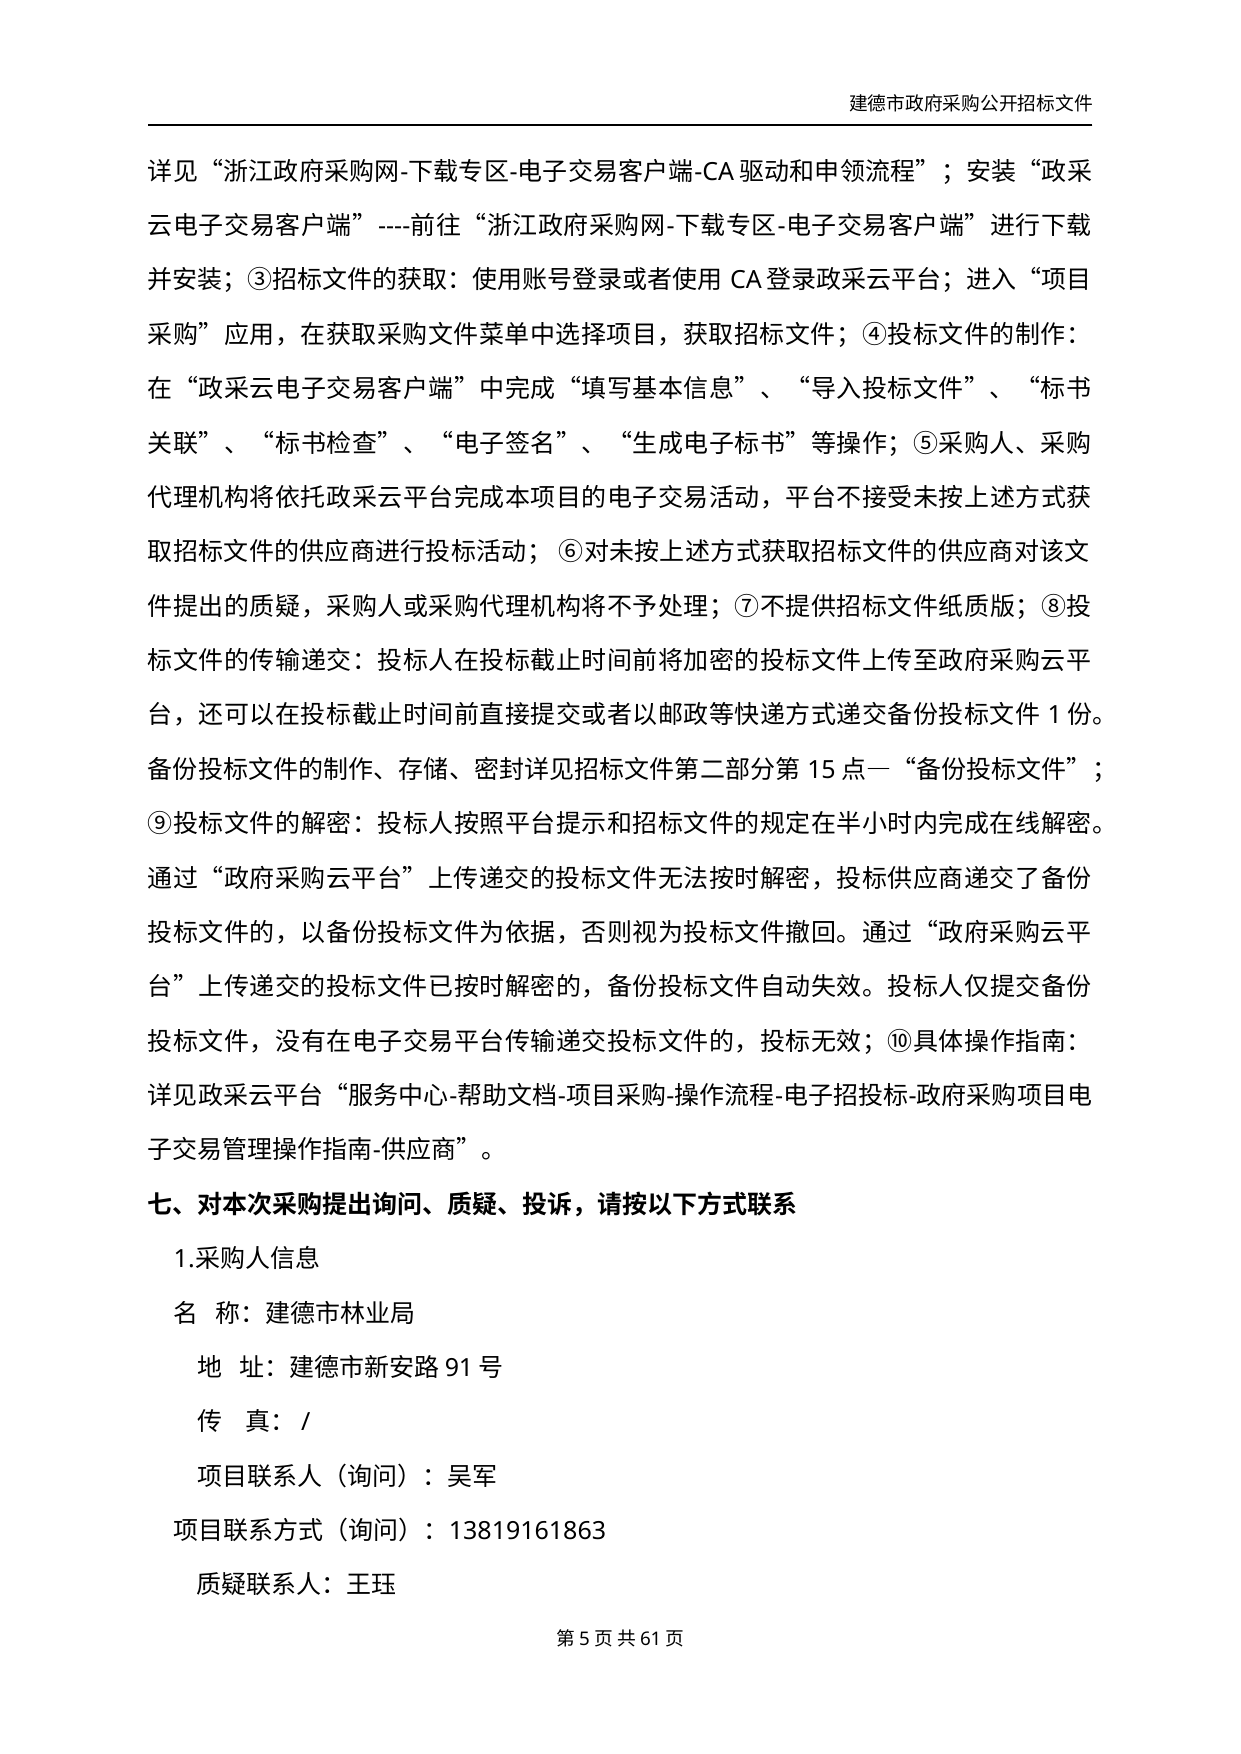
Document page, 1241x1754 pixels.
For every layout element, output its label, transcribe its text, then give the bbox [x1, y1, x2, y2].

text 传 真： / [148, 1402, 1092, 1438]
text 名 称：建德市林业局 [148, 1293, 1092, 1329]
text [148, 151, 1092, 1166]
text 项目联系人（询问）：吴军 [148, 1456, 1092, 1492]
text 1.采购人信息 [148, 1239, 1092, 1275]
text 项目联系方式（询问）：13819161863 [148, 1511, 1092, 1547]
text 七、对本次采购提出询问、质疑、投诉，请按以下方式联系 [148, 1184, 1092, 1221]
text 质疑联系人：王珏 [148, 1565, 1092, 1601]
text 地 址：建德市新安路91号 [148, 1347, 1092, 1384]
